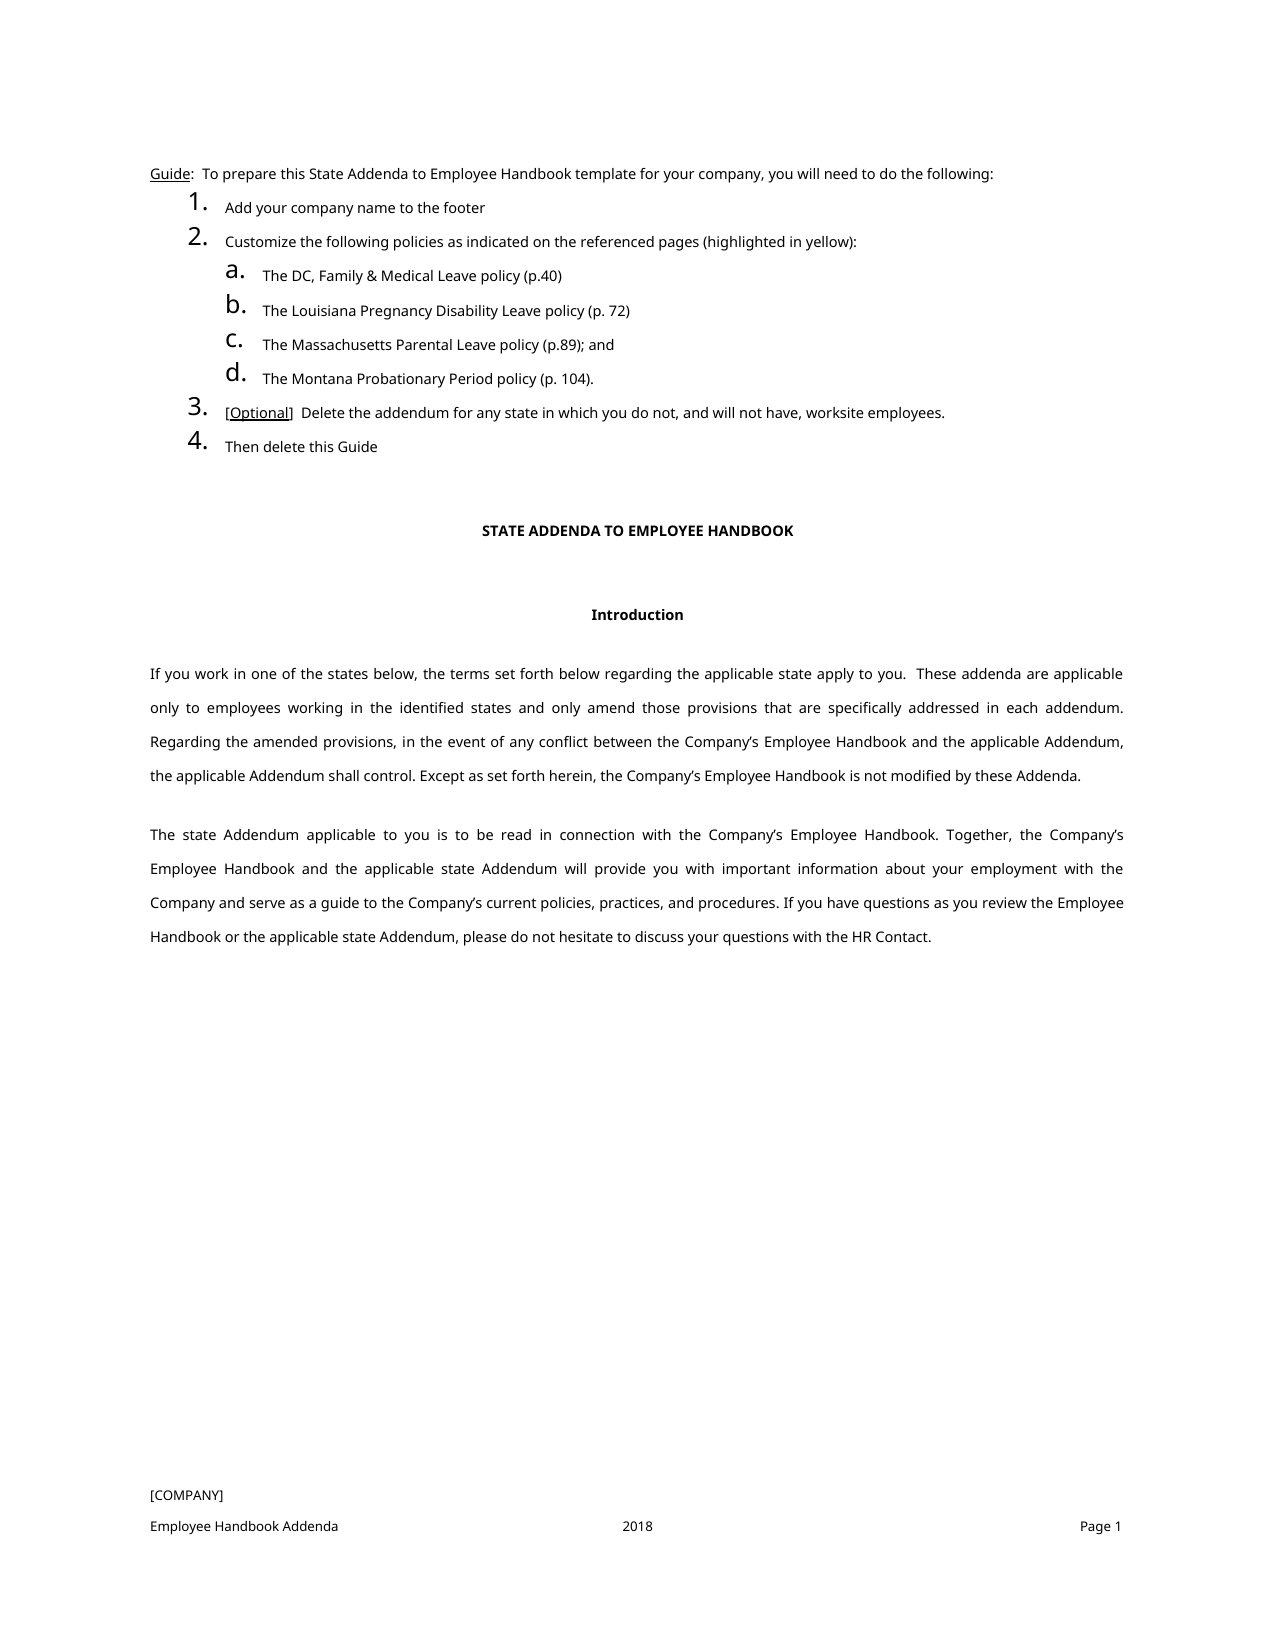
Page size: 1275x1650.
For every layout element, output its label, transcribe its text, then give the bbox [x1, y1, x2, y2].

list Add your company name to the footer [187, 184, 1125, 218]
list The DC, Family & Medical Leave policy (p.40) [225, 252, 1125, 286]
text Guide: To prepare this State Addenda to Employee Handbook template for your company, you will need to do the following: [150, 150, 1125, 184]
list The Montana Probationary Period policy (p. 104). [225, 354, 1125, 388]
text If you work in one of the states below, the terms set forth below regarding the applicable state apply to you. These addenda are applicable only to employees working in the identified states and only amend those provisions that are specifically addressed in each addendum. Regarding the amended provisions, in the event of any conflict between the Company’s Employee Handbook and the applicable Addendum, the applicable Addendum shall control. Except as set forth herein, the Company’s Employee Handbook is not modified by these Addenda. [150, 650, 1125, 786]
list The Massachusetts Parental Leave policy (p.89); and [225, 320, 1125, 354]
text Introduction [150, 591, 1125, 625]
text STATE ADDENDA TO EMPLOYEE HANDBOOK [150, 507, 1125, 541]
list Then delete this Guide [187, 422, 1125, 457]
list The Louisiana Pregnancy Disability Leave policy (p. 72) [225, 286, 1125, 320]
list Customize the following policies as indicated on the referenced pages (highlighted in yellow): [187, 218, 1125, 252]
list [Optional] Delete the addendum for any state in which you do not, and will not have, worksite employees. [187, 388, 1125, 422]
text The state Addendum applicable to you is to be read in connection with the Company’s Employee Handbook. Together, the Company’s Employee Handbook and the applicable state Addendum will provide you with important information about your employment with the Company and serve as a guide to the Company’s current policies, practices, and procedures. If you have questions as you review the Employee Handbook or the applicable state Addendum, please do not hesitate to discuss your questions with the HR Contact. [150, 811, 1125, 947]
